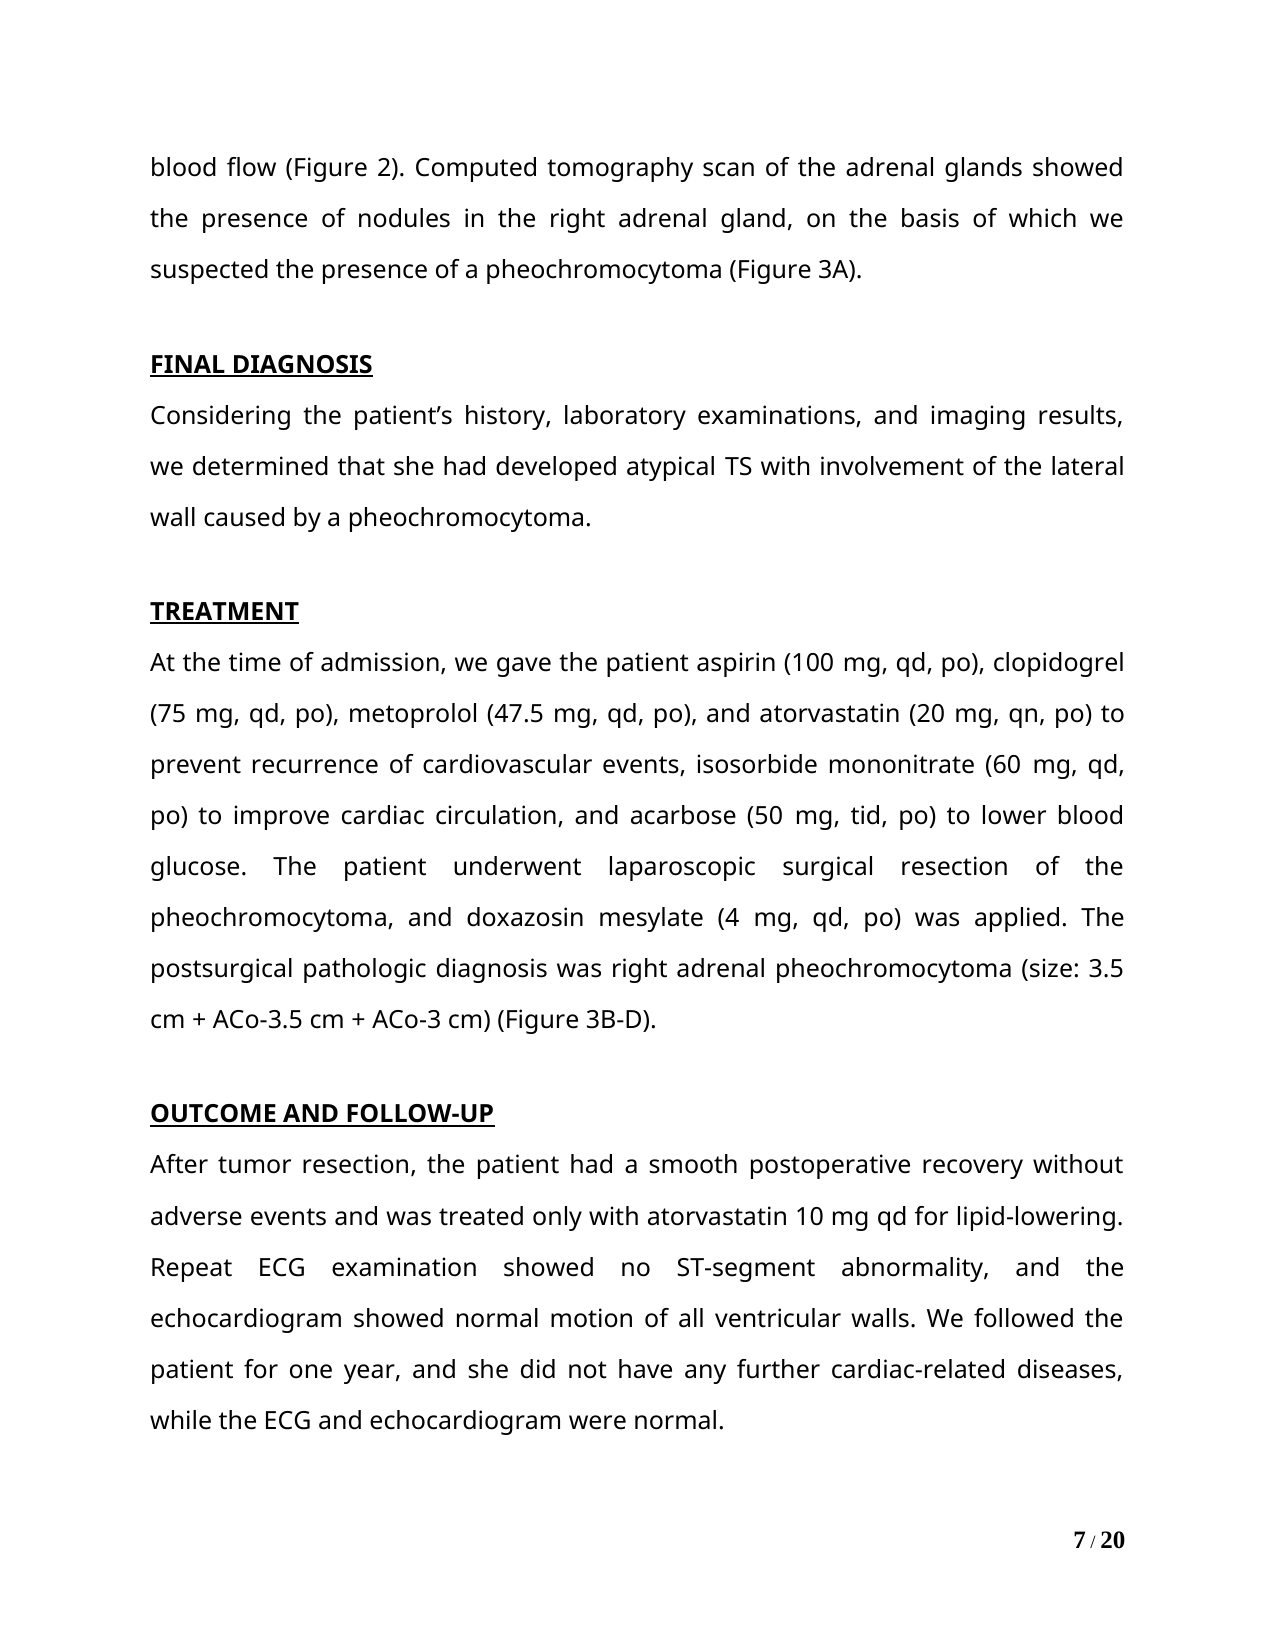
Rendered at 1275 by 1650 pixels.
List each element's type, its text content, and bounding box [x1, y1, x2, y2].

text FINAL DIAGNOSIS [150, 346, 1125, 380]
text Considering the patient’s history, laboratory examinations, and imaging results, we determined that she had developed atypical TS with involvement of the lateral wall caused by a pheochromocytoma. [150, 397, 1125, 533]
text TREATMENT [150, 593, 1125, 628]
text After tumor resection, the patient had a smooth postoperative recovery without adverse events and was treated only with atorvastatin 10 mg qd for lipid-lowering. Repeat ECG examination showed no ST-segment abnormality, and the echocardiogram showed normal motion of all ventricular walls. We followed the patient for one year, and she did not have any further cardiac-related diseases, while the ECG and echocardiogram were normal. [150, 1147, 1125, 1436]
text OUTCOME AND FOLLOW-UP [150, 1096, 1125, 1130]
text At the time of admission, we gave the patient aspirin (100 mg, qd, po), clopidogrel (75 mg, qd, po), metoprolol (47.5 mg, qd, po), and atorvastatin (20 mg, qn, po) to prevent recurrence of cardiovascular events, isosorbide mononitrate (60 mg, qd, po) to improve cardiac circulation, and acarbose (50 mg, tid, po) to lower blood glucose. The patient underwent laparoscopic surgical resection of the pheochromocytoma, and doxazosin mesylate (4 mg, qd, po) was applied. The postsurgical pathologic diagnosis was right adrenal pheochromocytoma (size: 3.5 cm + ACo-3.5 cm + ACo-3 cm) (Figure 3B-D). [150, 644, 1125, 1036]
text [150, 150, 1125, 286]
